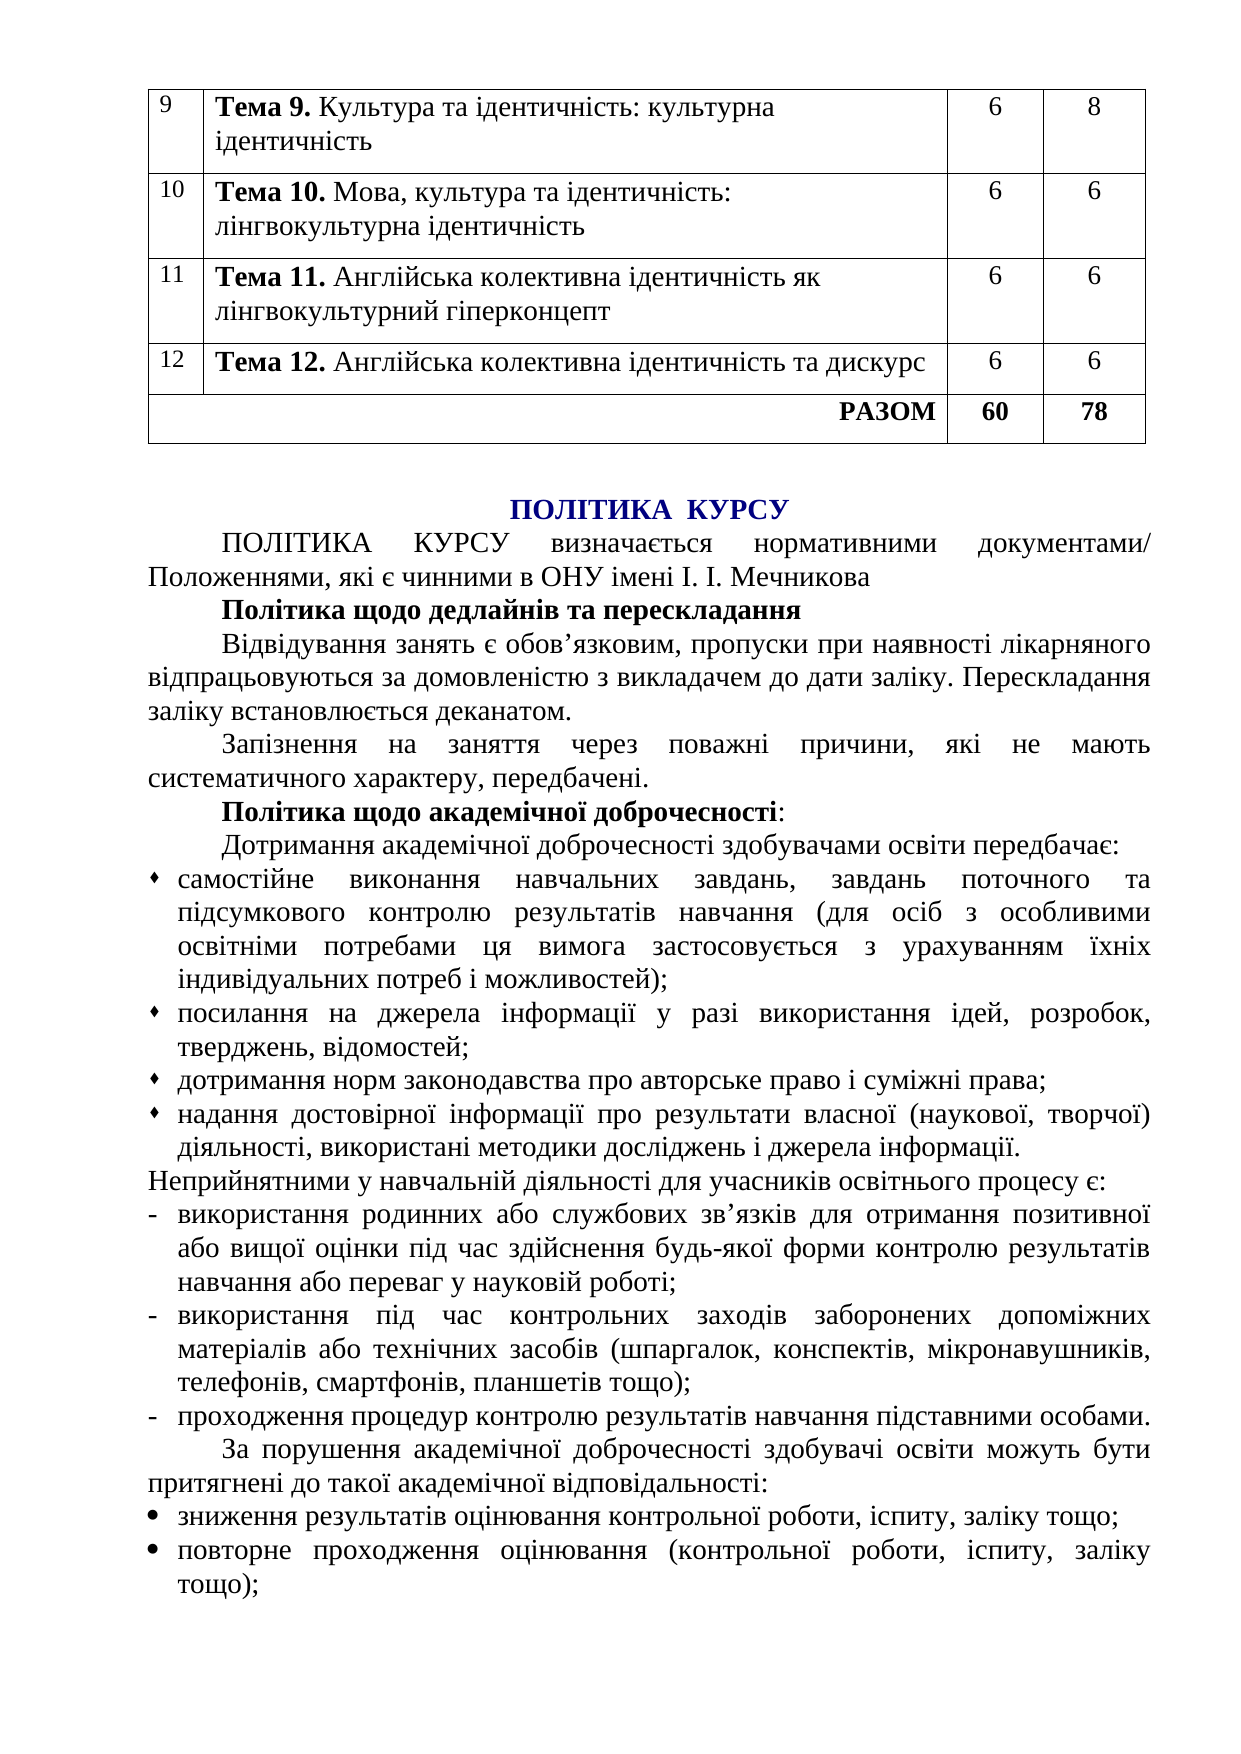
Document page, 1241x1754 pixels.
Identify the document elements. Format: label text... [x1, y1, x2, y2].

table_cell Тема 12. Англійська колективна ідентичність та дискурс [204, 344, 947, 394]
list проходження процедур контролю результатів навчання підставними особами. [148, 1398, 1152, 1431]
list повторне проходження оцінювання (контрольної роботи, іспиту, заліку тощо); [148, 1532, 1152, 1599]
table_cell 60 [948, 395, 1043, 443]
text Неприйнятними у навчальній діяльності для учасників освітнього процесу є: [148, 1163, 1152, 1197]
table_cell РАЗОМ [149, 395, 947, 443]
table_cell 6 [1044, 344, 1145, 394]
table_cell 78 [1044, 395, 1145, 443]
table_cell 6 [1044, 174, 1145, 258]
text Політика щодо академічної доброчесності: [148, 794, 1152, 827]
table_cell Тема 10. Мова, культура та ідентичність: лінгвокультурна ідентичність [204, 174, 947, 258]
text Політика щодо дедлайнів та перескладання [148, 592, 1152, 626]
text Дотримання академічної доброчесності здобувачами освіти передбачає: [148, 827, 1152, 861]
text За порушення академічної доброчесності здобувачі освіти можуть бути притягнені до такої академічної відповідальності: [148, 1431, 1152, 1498]
table_cell 6 [948, 259, 1043, 343]
list зниження результатів оцінювання контрольної роботи, іспиту, заліку тощо; [148, 1498, 1152, 1532]
table_cell 10 [149, 174, 203, 258]
table_cell 11 [149, 259, 203, 343]
table_cell Тема 11. Англійська колективна ідентичність як лінгвокультурний гіперконцепт [204, 259, 947, 343]
table_cell 8 [1044, 90, 1145, 173]
table_cell 6 [948, 90, 1043, 173]
table_cell Тема 9. Культура та ідентичність: культурна ідентичність [204, 90, 947, 173]
text ПОЛІТИКА КУРСУ визначається нормативними документами/ Положеннями, які є чинними в ОНУ імені І. І. Мечникова [148, 525, 1152, 592]
table_cell 6 [1044, 259, 1145, 343]
text Відвідування занять є обов’язковим, пропуски при наявності лікарняного відпрацьовуються за домовленістю з викладачем до дати заліку. Перескладання заліку встановлюється деканатом. [148, 626, 1152, 727]
list використання родинних або службових зв’язків для отримання позитивної або вищої оцінки під час здійснення будь-якої форми контролю результатів навчання або переваг у науковій роботі; [148, 1197, 1152, 1297]
text ПОЛІТИКА КУРСУ [148, 492, 1152, 525]
list самостійне виконання навчальних завдань, завдань поточного та підсумкового контролю результатів навчання (для осіб з особливими освітніми потребами ця вимога застосовується з урахуванням їхніх індивідуальних потреб і можливостей); [148, 861, 1152, 995]
table_cell 9 [149, 90, 203, 173]
list надання достовірної інформації про результати власної (наукової, творчої) діяльності, використані методики досліджень і джерела інформації. [148, 1096, 1152, 1163]
text Запізнення на заняття через поважні причини, які не мають систематичного характеру, передбачені. [148, 727, 1152, 794]
table_cell 12 [149, 344, 203, 394]
list дотримання норм законодавства про авторське право і суміжні права; [148, 1062, 1152, 1096]
table_cell 6 [948, 344, 1043, 394]
list посилання на джерела інформації у разі використання ідей, розробок, тверджень, відомостей; [148, 995, 1152, 1062]
table_cell 6 [948, 174, 1043, 258]
list використання під час контрольних заходів заборонених допоміжних матеріалів або технічних засобів (шпаргалок, конспектів, мікронавушників, телефонів, смартфонів, планшетів тощо); [148, 1297, 1152, 1398]
